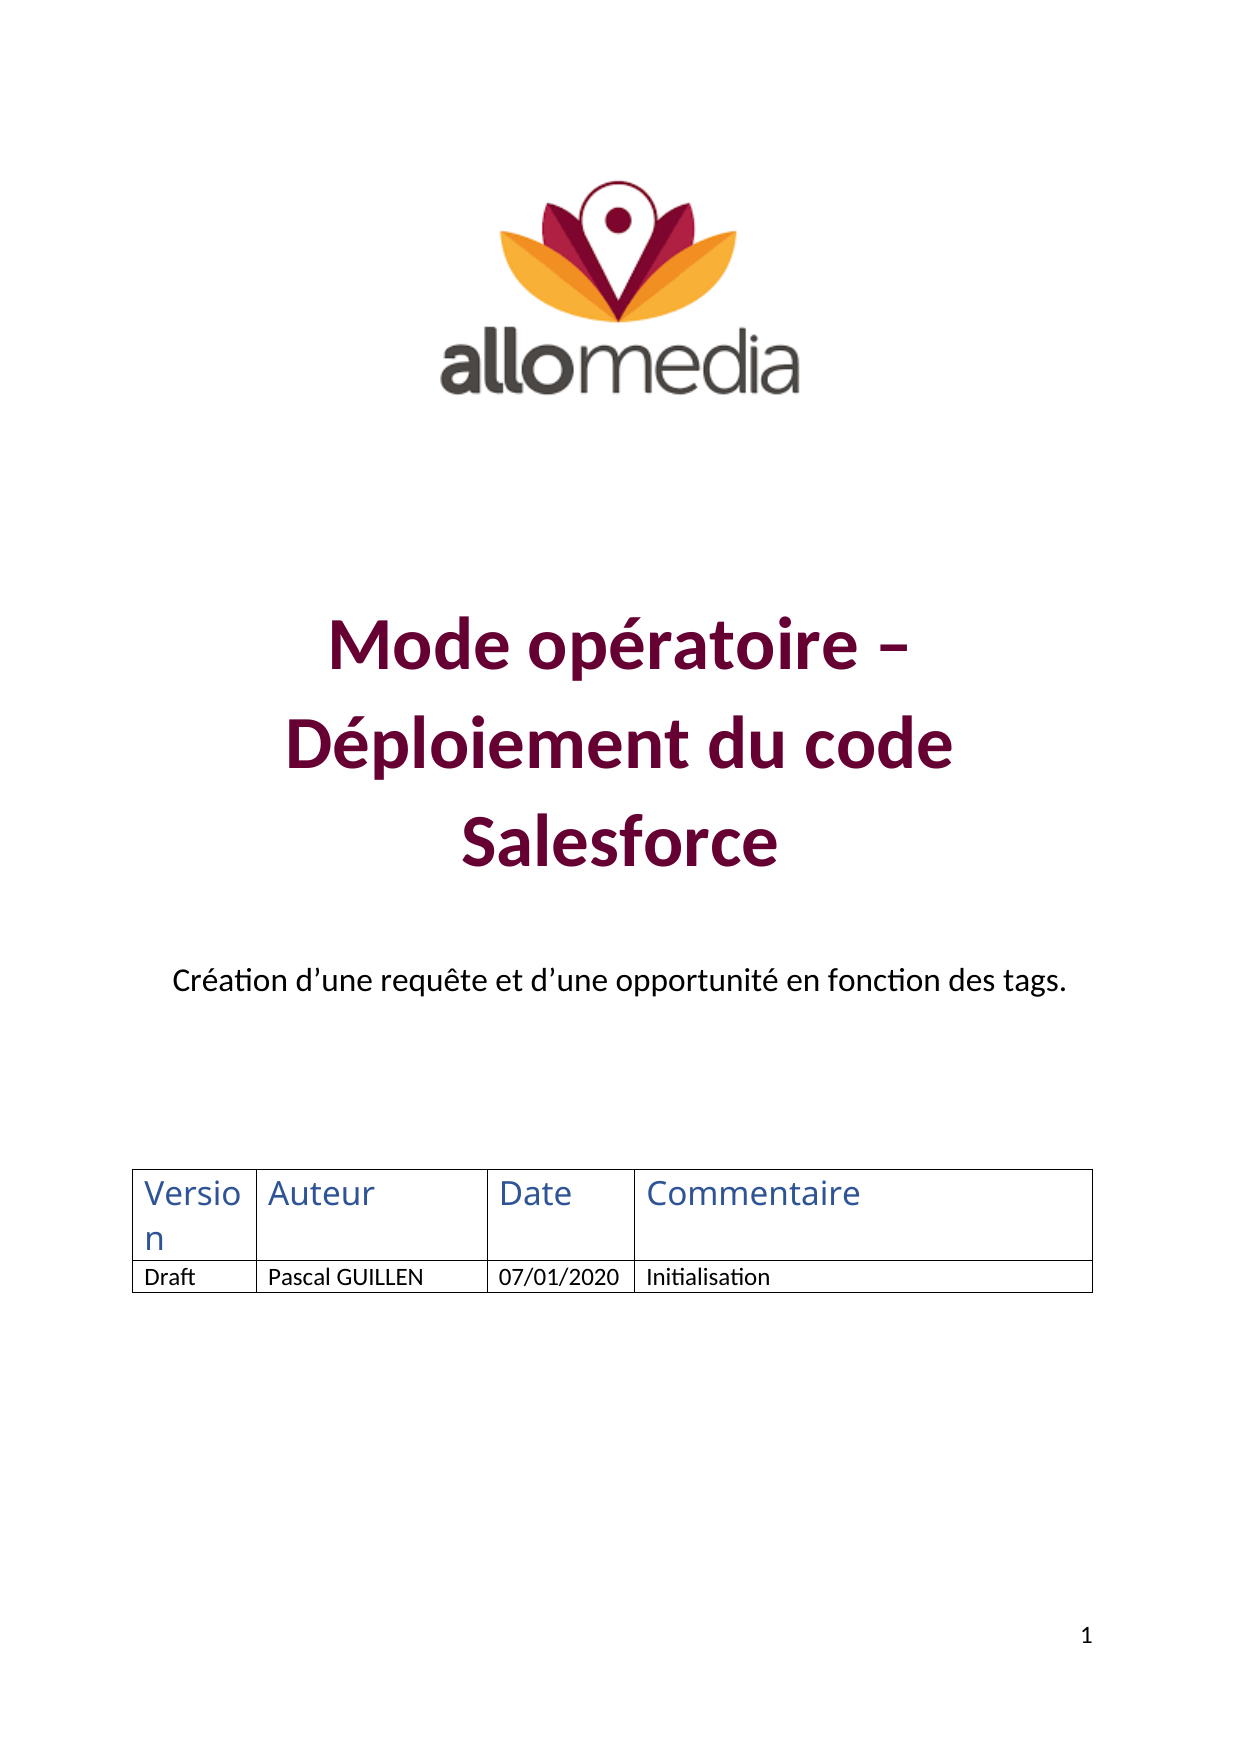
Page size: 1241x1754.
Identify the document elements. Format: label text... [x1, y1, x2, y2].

table_cell 07/01/2020 [488, 1261, 634, 1292]
table_header Version [133, 1170, 256, 1260]
text Création d’une requête et d’une opportunité en fonction des tags. [148, 959, 1093, 1000]
text Mode opératoire – Déploiement du code Salesforce [148, 596, 1093, 886]
table_cell Pascal GUILLEN [257, 1261, 487, 1292]
picture [400, 147, 840, 429]
table_header Commentaire [635, 1170, 1092, 1260]
table_header Date [488, 1170, 634, 1260]
table_cell Draft [133, 1261, 256, 1292]
table_header Auteur [257, 1170, 487, 1260]
table_cell Initialisation [635, 1261, 1092, 1292]
